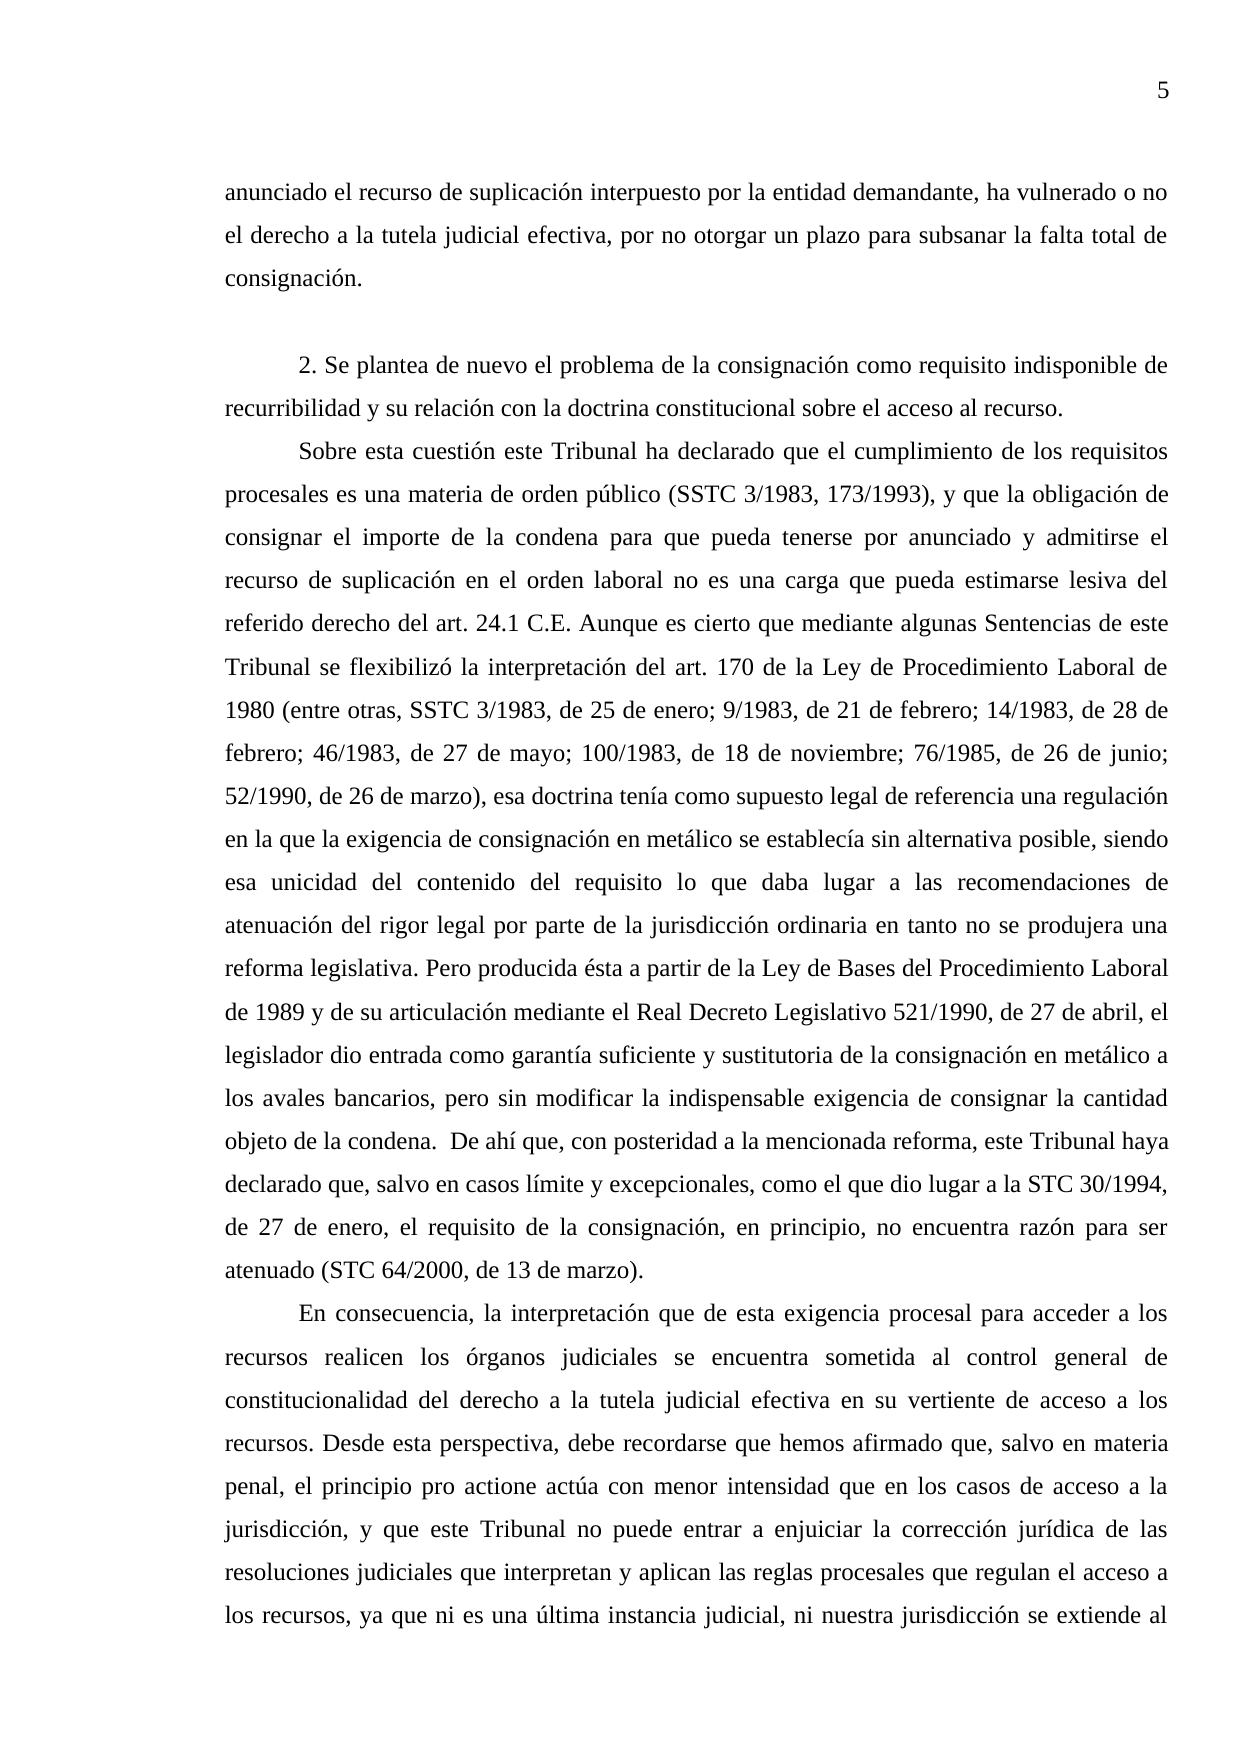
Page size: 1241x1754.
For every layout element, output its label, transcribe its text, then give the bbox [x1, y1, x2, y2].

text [224, 177, 1169, 292]
text 2. Se plantea de nuevo el problema de la consignación como requisito indisponible de recurribilidad y su relación con la doctrina constitucional sobre el acceso al recurso. [224, 350, 1169, 422]
text Sobre esta cuestión este Tribunal ha declarado que el cumplimiento de los requisitos procesales es una materia de orden público (SSTC 3/1983, 173/1993), y que la obligación de consignar el importe de la condena para que pueda tenerse por anunciado y admitirse el recurso de suplicación en el orden laboral no es una carga que pueda estimarse lesiva del referido derecho del art. 24.1 C.E. Aunque es cierto que mediante algunas Sentencias de este Tribunal se flexibilizó la interpretación del art. 170 de la Ley de Procedimiento Laboral de 1980 (entre otras, SSTC 3/1983, de 25 de enero; 9/1983, de 21 de febrero; 14/1983, de 28 de febrero; 46/1983, de 27 de mayo; 100/1983, de 18 de noviembre; 76/1985, de 26 de junio; 52/1990, de 26 de marzo), esa doctrina tenía como supuesto legal de referencia una regulación en la que la exigencia de consignación en metálico se establecía sin alternativa posible, siendo esa unicidad del contenido del requisito lo que daba lugar a las recomendaciones de atenuación del rigor legal por parte de la jurisdicción ordinaria en tanto no se produjera una reforma legislativa. Pero producida ésta a partir de la Ley de Bases del Procedimiento Laboral de 1989 y de su articulación mediante el Real Decreto Legislativo 521/1990, de 27 de abril, el legislador dio entrada como garantía suficiente y sustitutoria de la consignación en metálico a los avales bancarios, pero sin modificar la indispensable exigencia de consignar la cantidad objeto de la condena. De ahí que, con posteridad a la mencionada reforma, este Tribunal haya declarado que, salvo en casos límite y excepcionales, como el que dio lugar a la STC 30/1994, de 27 de enero, el requisito de la consignación, en principio, no encuentra razón para ser atenuado (STC 64/2000, de 13 de marzo). [224, 436, 1169, 1284]
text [224, 1298, 1169, 1629]
